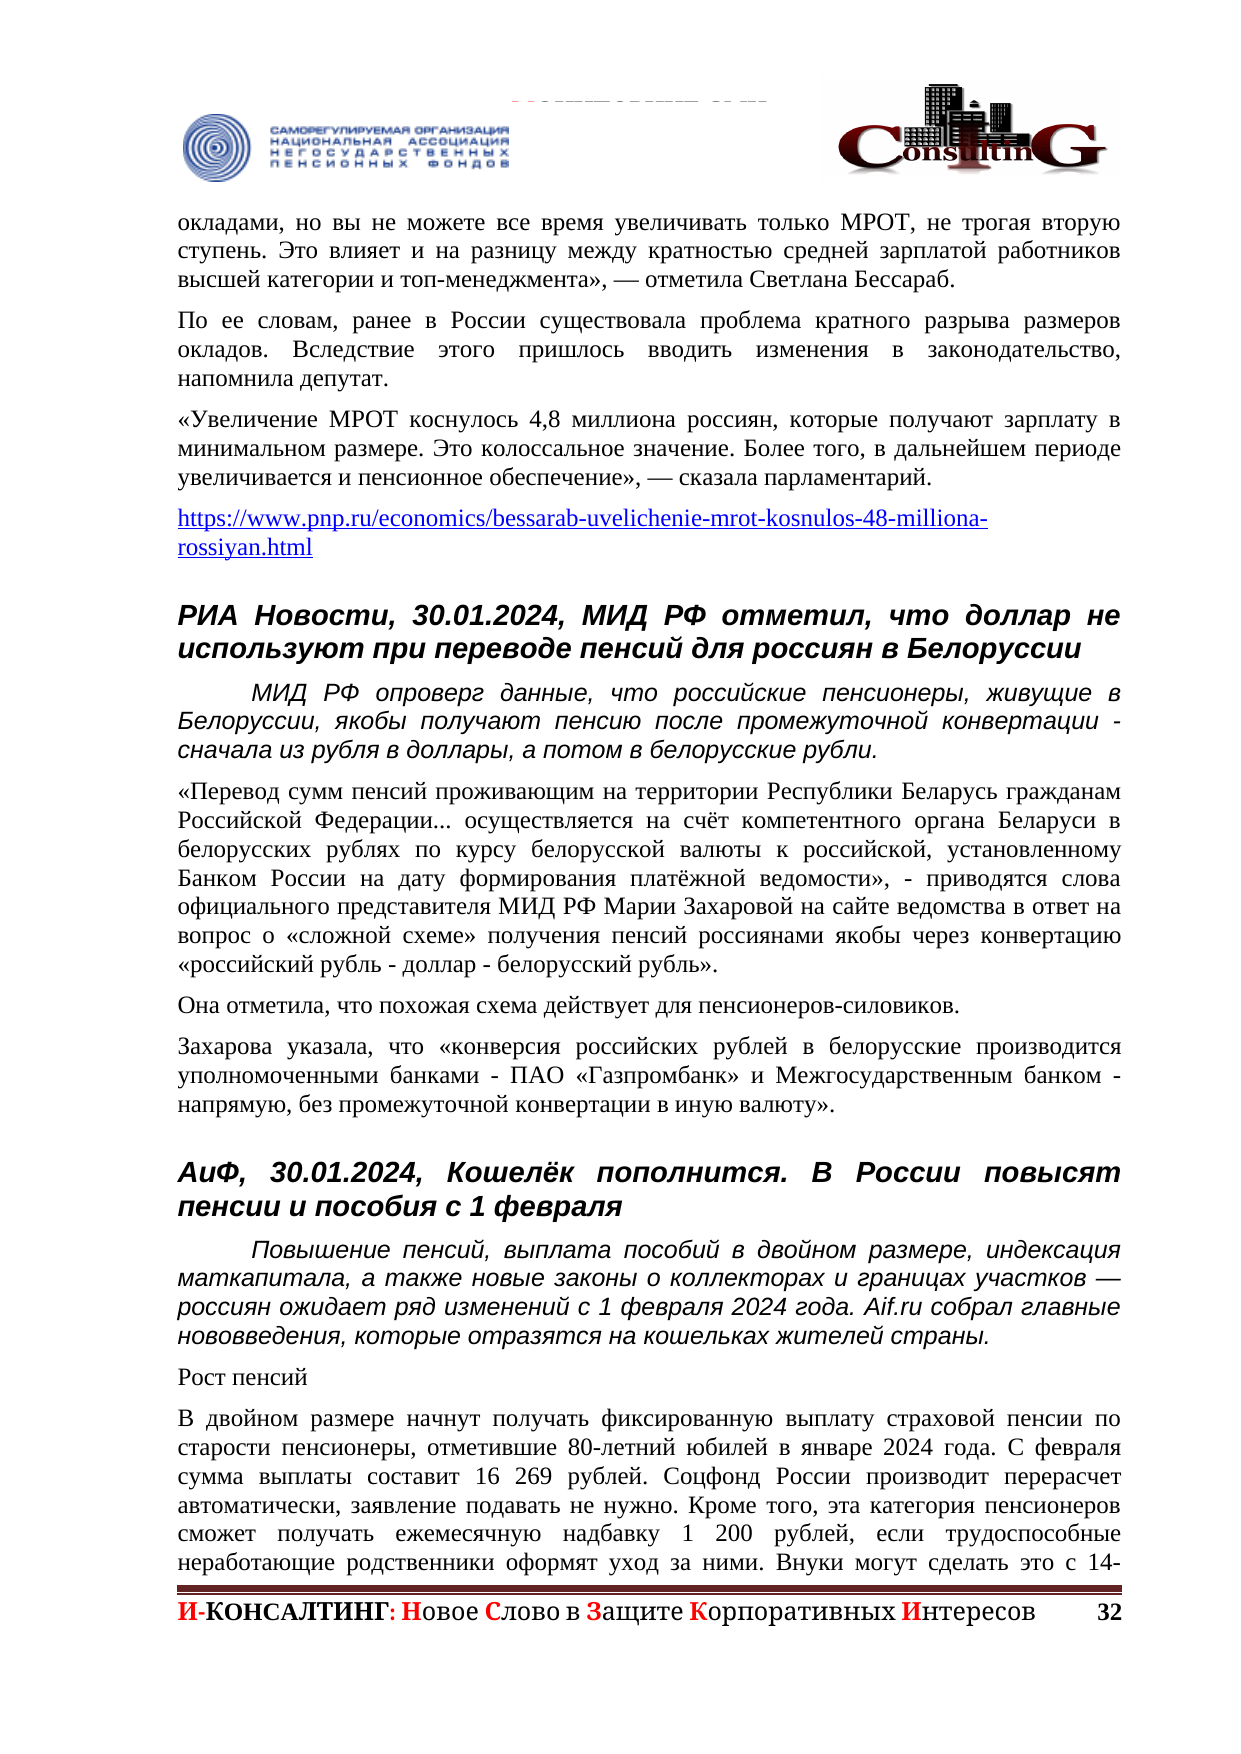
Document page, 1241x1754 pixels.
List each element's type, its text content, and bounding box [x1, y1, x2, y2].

subtitle АиФ, 30.01.2024, Кошелёк пополнится. В России повысят пенсии и пособия с 1 февраля [177, 1155, 1122, 1222]
text Она отметила, что похожая схема действует для пенсионеров-силовиков. [177, 990, 1122, 1019]
subtitle МИД РФ опроверг данные, что российские пенсионеры, живущие в Белоруссии, якобы получают пенсию после промежуточной конвертации - сначала из рубля в доллары, а потом в белорусские рубли. [177, 678, 1122, 764]
text https://www.pnp.ru/economics/bessarab-uvelichenie-mrot-kosnulos-48-milliona-rossiyan.html [177, 503, 1122, 561]
picture [183, 114, 509, 182]
text «Увеличение МРОТ коснулось 4,8 миллиона россиян, которые получают зарплату в минимальном размере. Это колоссальное значение. Более того, в дальнейшем периоде увеличивается и пенсионное обеспечение», — сказала парламентарий. [177, 404, 1122, 491]
subtitle РИА Новости, 30.01.2024, МИД РФ отметил, что доллар не используют при переводе пенсий для россиян в Белоруссии [177, 598, 1122, 665]
text «Перевод сумм пенсий проживающим на территории Республики Беларусь гражданам Российской Федерации... осуществляется на счёт компетентного органа Беларуси в белорусских рублях по курсу белорусской валюты к российской, установленному Банком России на дату формирования платёжной ведомости», - приводятся слова официального представителя МИД РФ Марии Захаровой на сайте ведомства в ответ на вопрос о «сложной схеме» получения пенсий россиянами якобы через конвертацию «российский рубль - доллар - белорусский рубль». [177, 776, 1122, 978]
text По ее словам, ранее в России существовала проблема кратного разрыва размеров окладов. Вследствие этого пришлось вводить изменения в законодательство, напомнила депутат. [177, 306, 1122, 392]
text Захарова указала, что «конверсия российских рублей в белорусские производится уполномоченными банками - ПАО «Газпромбанк» и Межгосударственным банком - напрямую, без промежуточной конвертации в иную валюту». [177, 1031, 1122, 1118]
subtitle Повышение пенсий, выплата пособий в двойном размере, индексация маткапитала, а также новые законы о коллекторах и границах участков — россиян ожидает ряд изменений с 1 февраля 2024 года. Aif.ru собрал главные нововведения, которые отразятся на кошельках жителей страны. [177, 1235, 1122, 1350]
picture [821, 73, 1122, 182]
text Рост пенсий [177, 1362, 1122, 1391]
